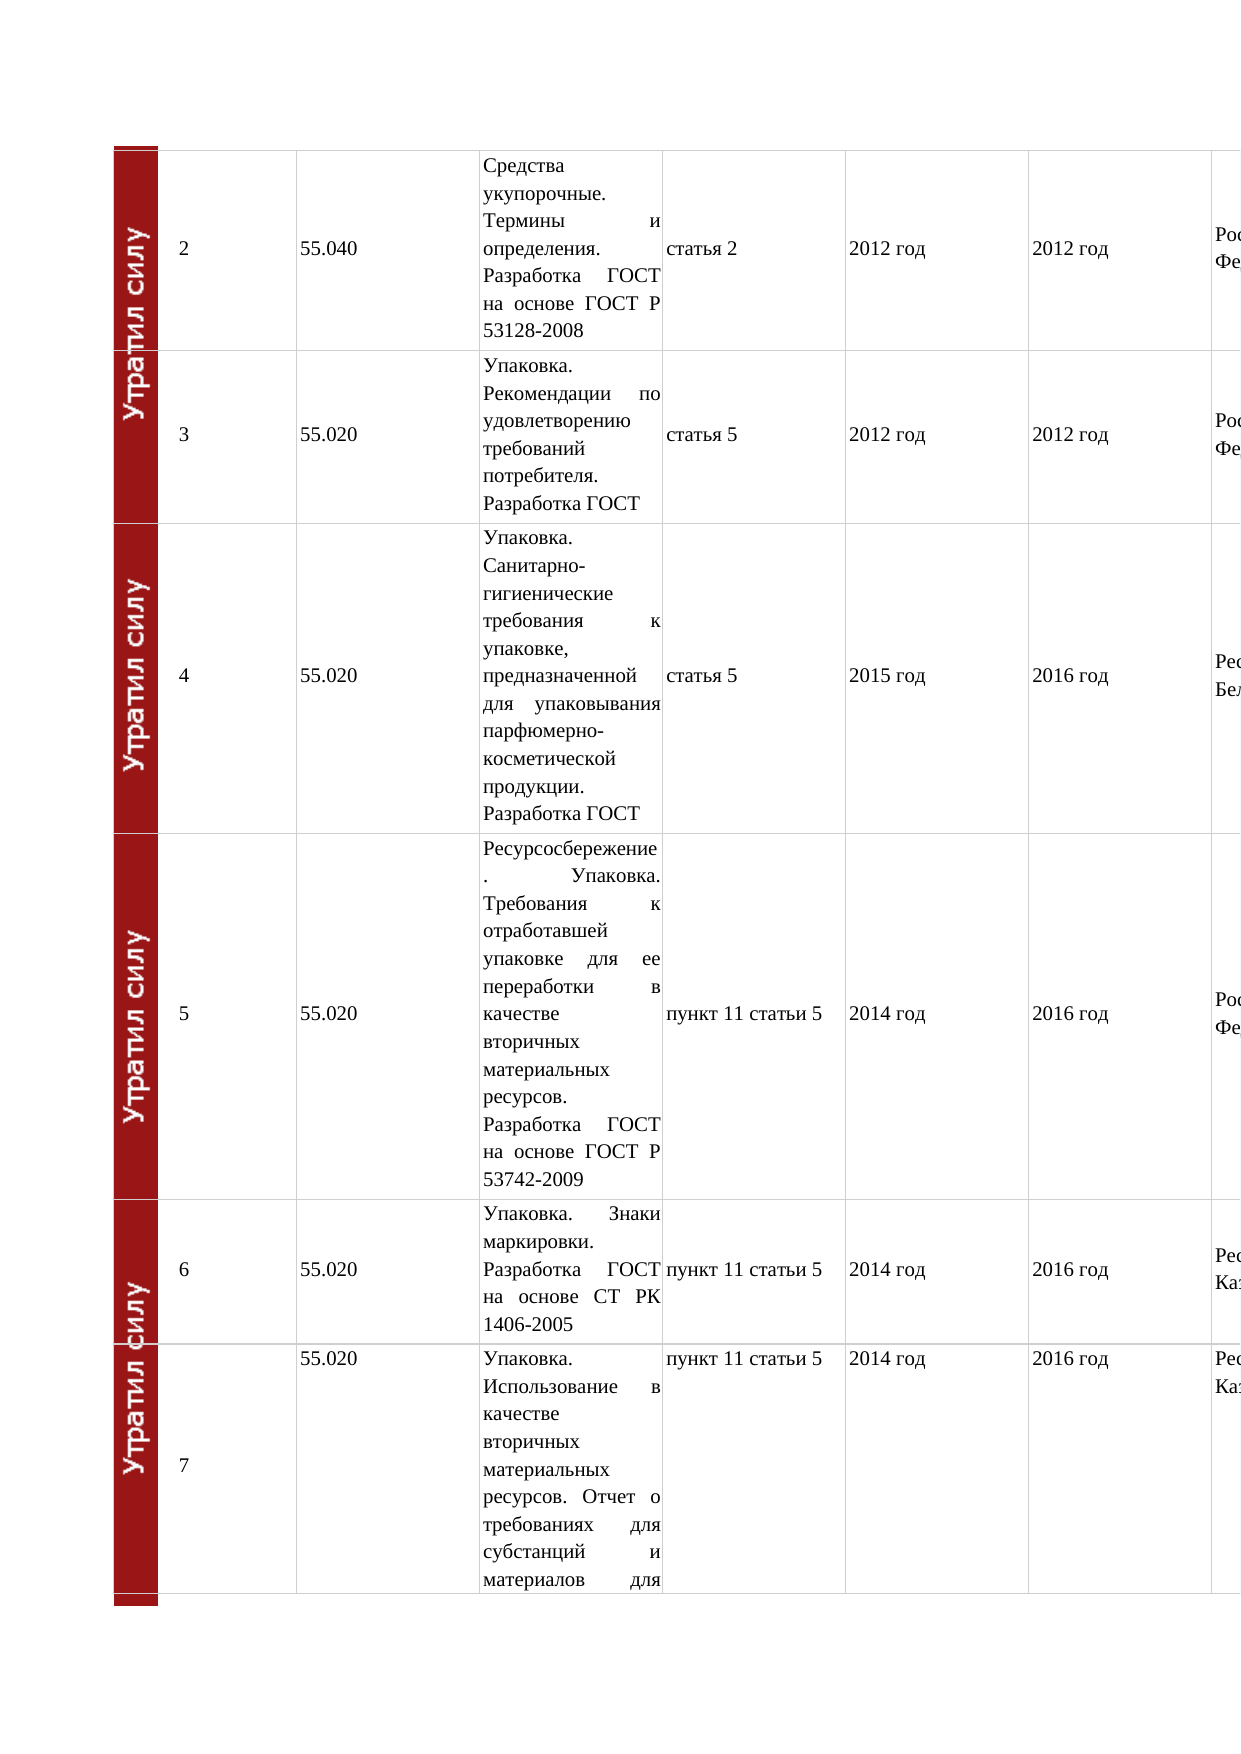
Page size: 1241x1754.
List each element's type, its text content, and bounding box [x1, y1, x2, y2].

table_cell 5 [114, 834, 296, 1198]
table_cell 2016 год [1029, 524, 1211, 833]
table_cell 2014 год [846, 1345, 1028, 1592]
table_cell пункт 11 статьи 5 [663, 1200, 845, 1343]
table_cell 6 [114, 1200, 296, 1343]
table_cell Упаковка. Санитарно-гигиенические требования к упаковке, предназначенной для упаковывания парфюмерно-косметической продукции. Разработка ГОСТ [480, 524, 662, 833]
table_cell 7 [114, 1345, 296, 1592]
table_cell Упаковка. Знаки маркировки. Разработка ГОСТ на основе СТ РК 1406-2005 [480, 1200, 662, 1343]
table_cell 2016 год [1029, 1200, 1211, 1343]
table_cell Республика Беларусь [1212, 524, 1240, 833]
picture [114, 146, 158, 150]
table_cell 2012 год [846, 351, 1028, 522]
table_cell Упаковка. Рекомендации по удовлетворению требований потребителя. Разработка ГОСТ [480, 351, 662, 522]
table_cell 2016 год [1029, 834, 1211, 1198]
table_cell 2012 год [846, 151, 1028, 350]
table_cell Республика Казахстан [1212, 1200, 1240, 1343]
table_cell 2014 год [846, 1200, 1028, 1343]
table_cell Российская Федерация [1212, 351, 1240, 522]
table_cell 2012 год [1029, 351, 1211, 522]
table_cell 2014 год [846, 834, 1028, 1198]
table_cell 2015 год [846, 524, 1028, 833]
table_cell Российская Федерация [1212, 151, 1240, 350]
table_cell статья 5 [663, 351, 845, 522]
table_cell Ресурсосбережение. Упаковка. Требования к отработавшей упаковке для ее переработки в качестве вторичных материальных ресурсов. Разработка ГОСТ на основе ГОСТ Р 53742-2009 [480, 834, 662, 1198]
table_cell 3 [114, 351, 296, 522]
table_cell Российская Федерация [1212, 834, 1240, 1198]
table_cell пункт 11 статьи 5 [663, 1345, 845, 1592]
table_cell 55.020 [297, 1345, 479, 1592]
table_cell 55.020 [297, 524, 479, 833]
table_cell Средства укупорочные. Термины и определения. Разработка ГОСТ на основе ГОСТ Р 53128-2008 [480, 151, 662, 350]
table_cell статья 2 [663, 151, 845, 350]
table_cell 55.020 [297, 351, 479, 522]
table_cell статья 5 [663, 524, 845, 833]
table_cell 55.020 [297, 834, 479, 1198]
table_cell 4 [114, 524, 296, 833]
table_cell 2 [114, 151, 296, 350]
table_cell 55.020 [297, 1200, 479, 1343]
table_cell Республика Казахстан [1212, 1345, 1240, 1592]
table_cell 2016 год [1029, 1345, 1211, 1592]
picture [114, 1594, 158, 1606]
table_cell пункт 11 статьи 5 [663, 834, 845, 1198]
table_cell 55.040 [297, 151, 479, 350]
table_cell 2012 год [1029, 151, 1211, 350]
